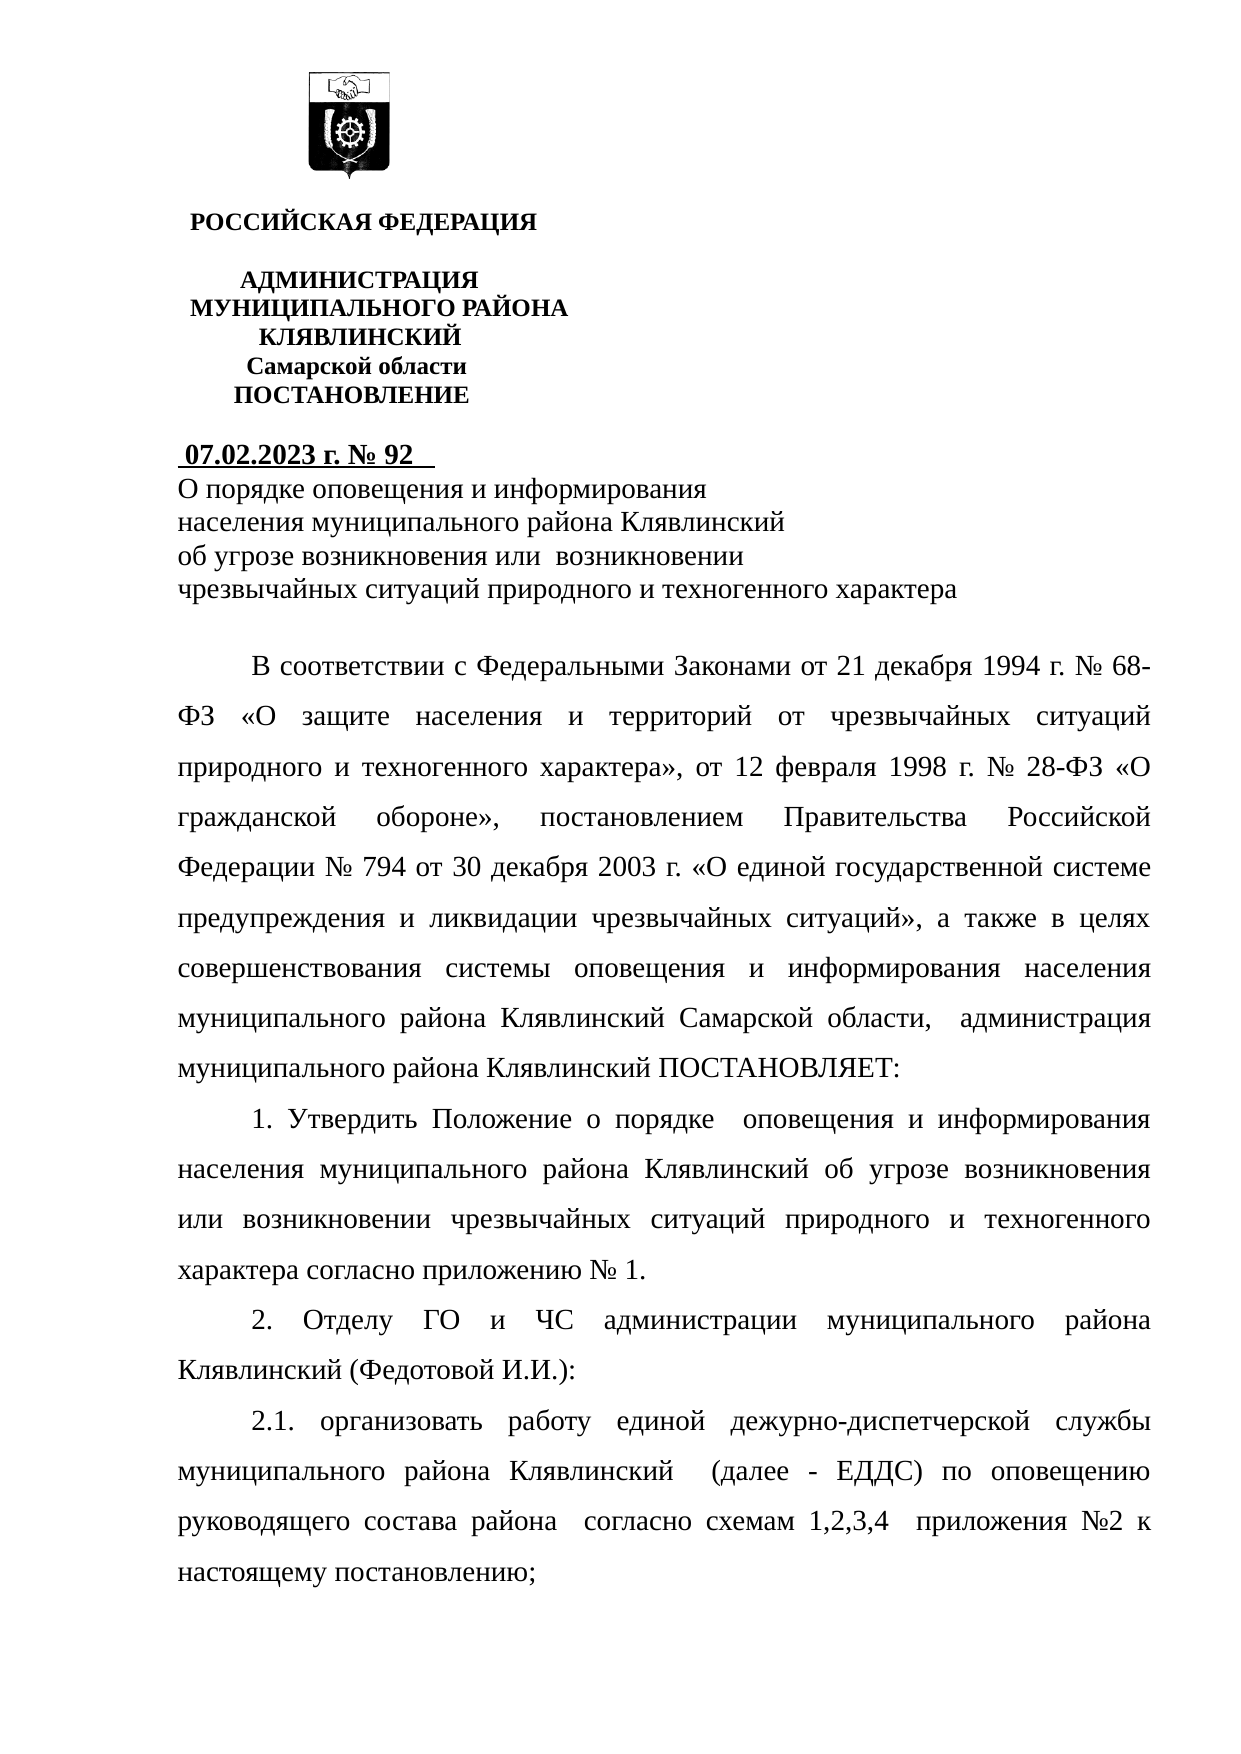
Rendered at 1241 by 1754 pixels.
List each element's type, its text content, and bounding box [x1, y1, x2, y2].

list 2.1. организовать работу единой дежурно-диспетчерской службы муниципального района Клявлинский (далее - ЕДДС) по оповещению руководящего состава района согласно схемам 1,2,3,4 приложения №2 к настоящему постановлению; [177, 1403, 1152, 1587]
text КЛЯВЛИНСКИЙ [177, 322, 1152, 351]
text населения муниципального района Клявлинский [177, 504, 1152, 538]
text Самарской области [177, 351, 1152, 380]
text чрезвычайных ситуаций природного и техногенного характера [177, 571, 1152, 605]
text В соответствии с Федеральными Законами от 21 декабря . № 68-ФЗ «О защите населения и территорий от чрезвычайных ситуаций природного и техногенного характера», от 12 февраля . № 28-ФЗ «О гражданской обороне», постановлением Правительства Российской Федерации № 794 от 30 декабря . «О единой государственной системе предупреждения и ликвидации чрезвычайных ситуаций», а также в целях совершенствования системы оповещения и информирования населения муниципального района Клявлинский Самарской области, администрация муниципального района Клявлинский ПОСТАНОВЛЯЕТ: [177, 648, 1152, 1084]
text РОССИЙСКАЯ ФЕДЕРАЦИЯ [177, 207, 1152, 236]
text АДМИНИСТРАЦИЯ [177, 265, 1152, 293]
list 2. Отделу ГО и ЧС администрации муниципального района Клявлинский (Федотовой И.И.): [177, 1302, 1152, 1386]
text О порядке оповещения и информирования [177, 471, 1152, 504]
picture [308, 72, 390, 179]
text ПОСТАНОВЛЕНИЕ [177, 380, 1152, 408]
list 1. Утвердить Положение о порядке оповещения и информирования населения муниципального района Клявлинский об угрозе возникновения или возникновении чрезвычайных ситуаций природного и техногенного характера согласно приложению № 1. [177, 1101, 1152, 1285]
text МУНИЦИПАЛЬНОГО РАЙОНА [177, 293, 1152, 322]
text об угрозе возникновения или возникновении [177, 538, 1152, 571]
text 07.02.2023 г. № 92 [177, 437, 1152, 471]
